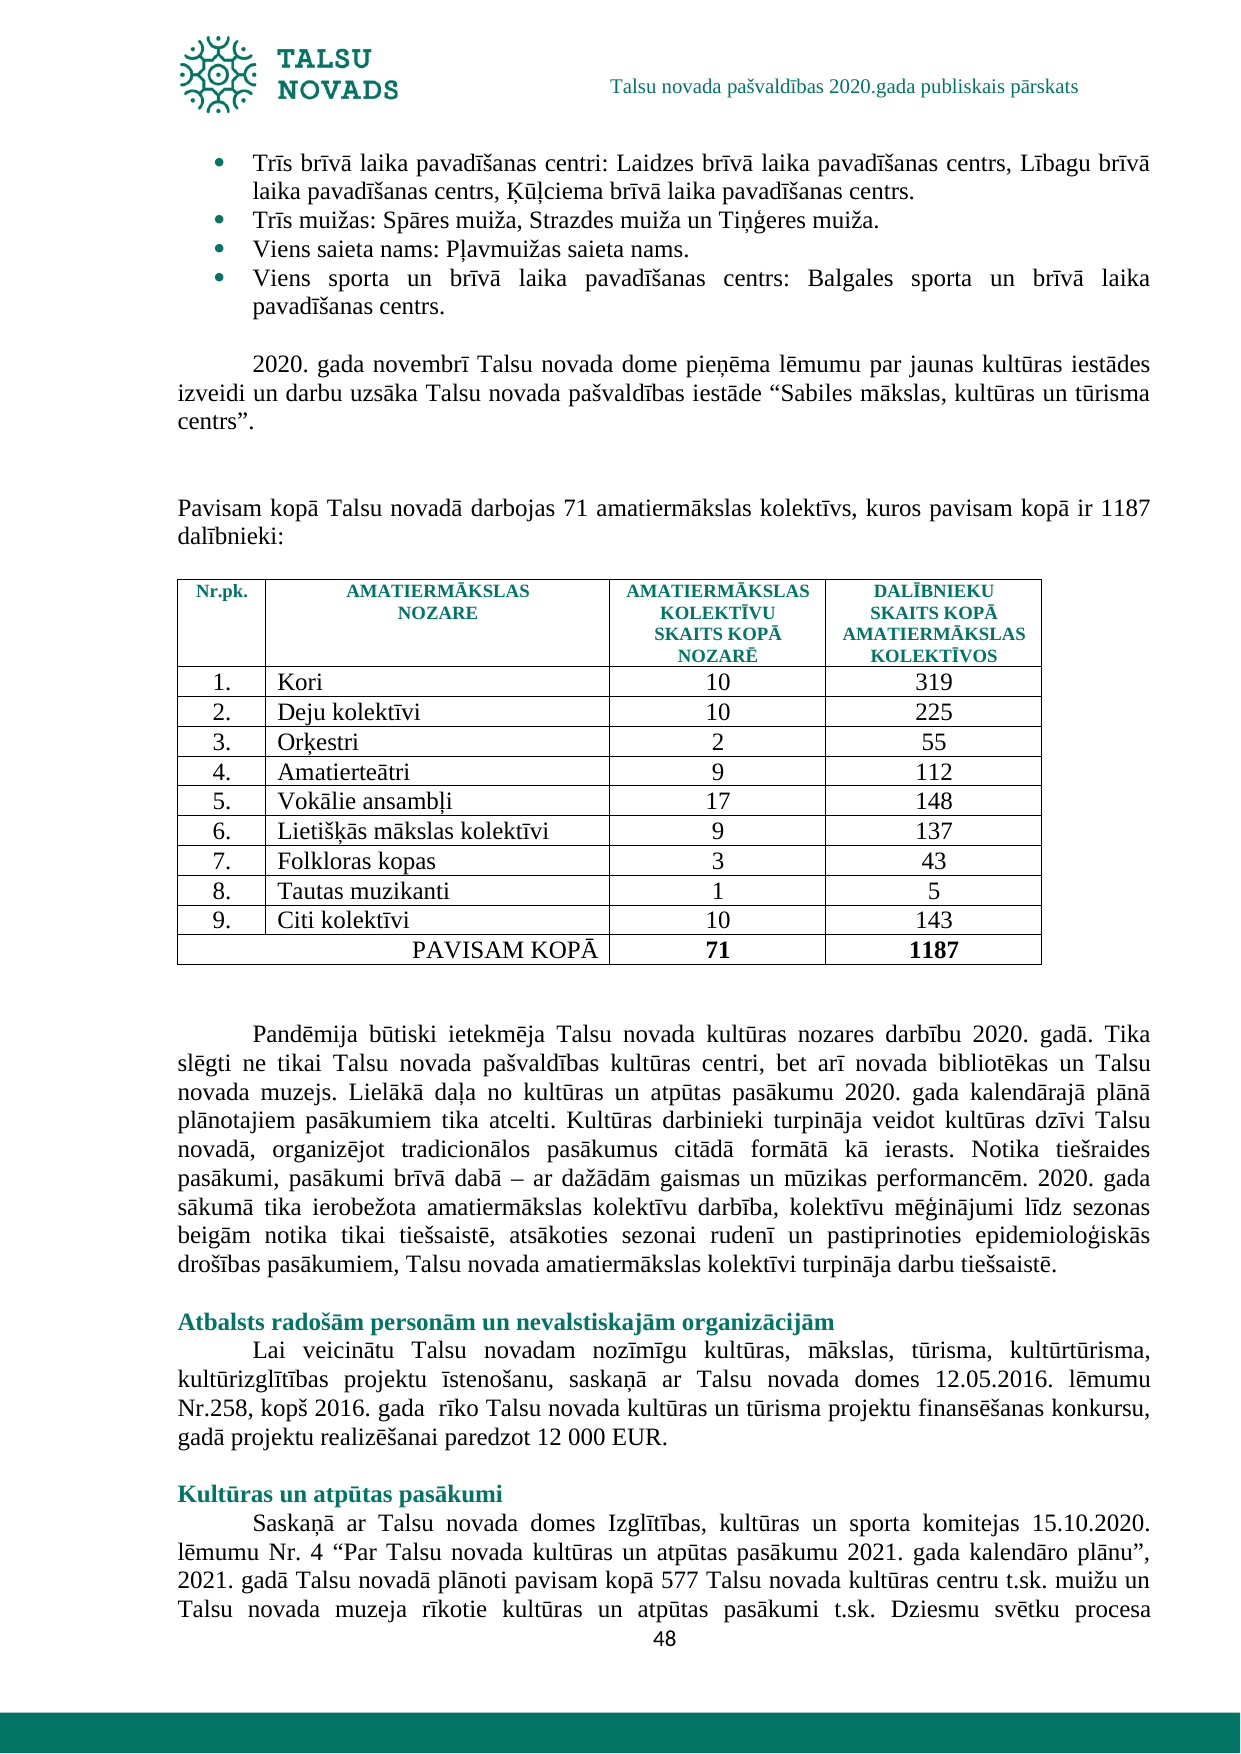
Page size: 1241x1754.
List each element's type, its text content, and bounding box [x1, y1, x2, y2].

table_cell 148 [826, 786, 1041, 815]
picture [180, 36, 398, 113]
text Pandēmija būtiski ietekmēja Talsu novada kultūras nozares darbību 2020. gadā. Tika slēgti ne tikai Talsu novada pašvaldības kultūras centri, bet arī novada bibliotēkas un Talsu novada muzejs. Lielākā daļa no kultūras un atpūtas pasākumu 2020. gada kalendārajā plānā plānotajiem pasākumiem tika atcelti. Kultūras darbinieki turpināja veidot kultūras dzīvi Talsu novadā, organizējot tradicionālos pasākumus citādā formātā kā ierasts. Notika tiešraides pasākumi, pasākumi brīvā dabā – ar dažādām gaismas un mūzikas performancēm. 2020. gada sākumā tika ierobežota amatiermākslas kolektīvu darbība, kolektīvu mēģinājumi līdz sezonas beigām notika tikai tiešsaistē, atsākoties sezonai rudenī un pastiprinoties epidemioloģiskās drošības pasākumiem, Talsu novada amatiermākslas kolektīvi turpināja darbu tiešsaistē. [177, 1019, 1152, 1278]
table_cell Lietišķās mākslas kolektīvi [266, 816, 609, 845]
table_cell 7. [178, 846, 265, 875]
table_cell 9 [610, 816, 825, 845]
table_cell 10 [610, 667, 825, 696]
table_cell 10 [610, 906, 825, 934]
table_cell 143 [826, 906, 1041, 934]
table_cell 71 [610, 935, 825, 964]
table_cell 4. [178, 757, 265, 785]
table_cell 5. [178, 786, 265, 815]
table_cell Vokālie ansambļi [266, 786, 609, 815]
text Atbalsts radošām personām un nevalstiskajām organizācijām [177, 1307, 1152, 1335]
table_cell 3 [610, 846, 825, 875]
text Lai veicinātu Talsu novadam nozīmīgu kultūras, mākslas, tūrisma, kultūrtūrisma, kultūrizglītības projektu īstenošanu, saskaņā ar Talsu novada domes 12.05.2016. lēmumu Nr.258, kopš 2016. gada rīko Talsu novada kultūras un tūrisma projektu finansēšanas konkursu, gadā projektu realizēšanai paredzot 12 000 EUR. [177, 1335, 1152, 1450]
table_cell 1187 [826, 935, 1041, 964]
table_cell PAVISAM KOPĀ [178, 935, 609, 964]
list Viens sporta un brīvā laika pavadīšanas centrs: Balgales sporta un brīvā laika pavadīšanas centrs. [215, 263, 1152, 320]
table_header AMATIERMĀKSLAS NOZARE [266, 580, 609, 666]
table_cell 8. [178, 876, 265, 904]
table_cell Tautas muzikanti [266, 876, 609, 904]
table_cell Folkloras kopas [266, 846, 609, 875]
table_cell 6. [178, 816, 265, 845]
list Trīs brīvā laika pavadīšanas centri: Laidzes brīvā laika pavadīšanas centrs, Lībagu brīvā laika pavadīšanas centrs, Ķūļciema brīvā laika pavadīšanas centrs. [215, 148, 1152, 205]
table_cell 43 [826, 846, 1041, 875]
table_cell 55 [826, 727, 1041, 756]
table_cell 112 [826, 757, 1041, 785]
table_cell 1 [610, 876, 825, 904]
table_cell 9. [178, 906, 265, 934]
table_header AMATIERMĀKSLAS KOLEKTĪVU SKAITS KOPĀ NOZARĒ [610, 580, 825, 666]
table_cell Citi kolektīvi [266, 906, 609, 934]
table_cell 225 [826, 697, 1041, 726]
table_cell 2. [178, 697, 265, 726]
table_cell 5 [826, 876, 1041, 904]
list Viens saieta nams: Pļavmuižas saieta nams. [215, 234, 1152, 263]
text 2020. gada novembrī Talsu novada dome pieņēma lēmumu par jaunas kultūras iestādes izveidi un darbu uzsāka Talsu novada pašvaldības iestāde “Sabiles mākslas, kultūras un tūrisma centrs”. [177, 349, 1152, 435]
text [177, 1508, 1152, 1623]
table_cell Amatierteātri [266, 757, 609, 785]
table_cell 17 [610, 786, 825, 815]
table_cell 137 [826, 816, 1041, 845]
text Pavisam kopā Talsu novadā darbojas 71 amatiermākslas kolektīvs, kuros pavisam kopā ir 1187 dalībnieki: [177, 493, 1152, 550]
table_cell Deju kolektīvi [266, 697, 609, 726]
table_header Nr.pk. [178, 580, 265, 666]
text Kultūras un atpūtas pasākumi [177, 1479, 1152, 1508]
list Trīs muižas: Spāres muiža, Strazdes muiža un Tiņģeres muiža. [215, 205, 1152, 234]
table_cell 319 [826, 667, 1041, 696]
table_cell 1. [178, 667, 265, 696]
table_cell 10 [610, 697, 825, 726]
table_cell Kori [266, 667, 609, 696]
table_cell 2 [610, 727, 825, 756]
table_header DALĪBNIEKU SKAITS KOPĀ AMATIERMĀKSLAS KOLEKTĪVOS [826, 580, 1041, 666]
table_cell 3. [178, 727, 265, 756]
table_cell 9 [610, 757, 825, 785]
table_cell Orķestri [266, 727, 609, 756]
